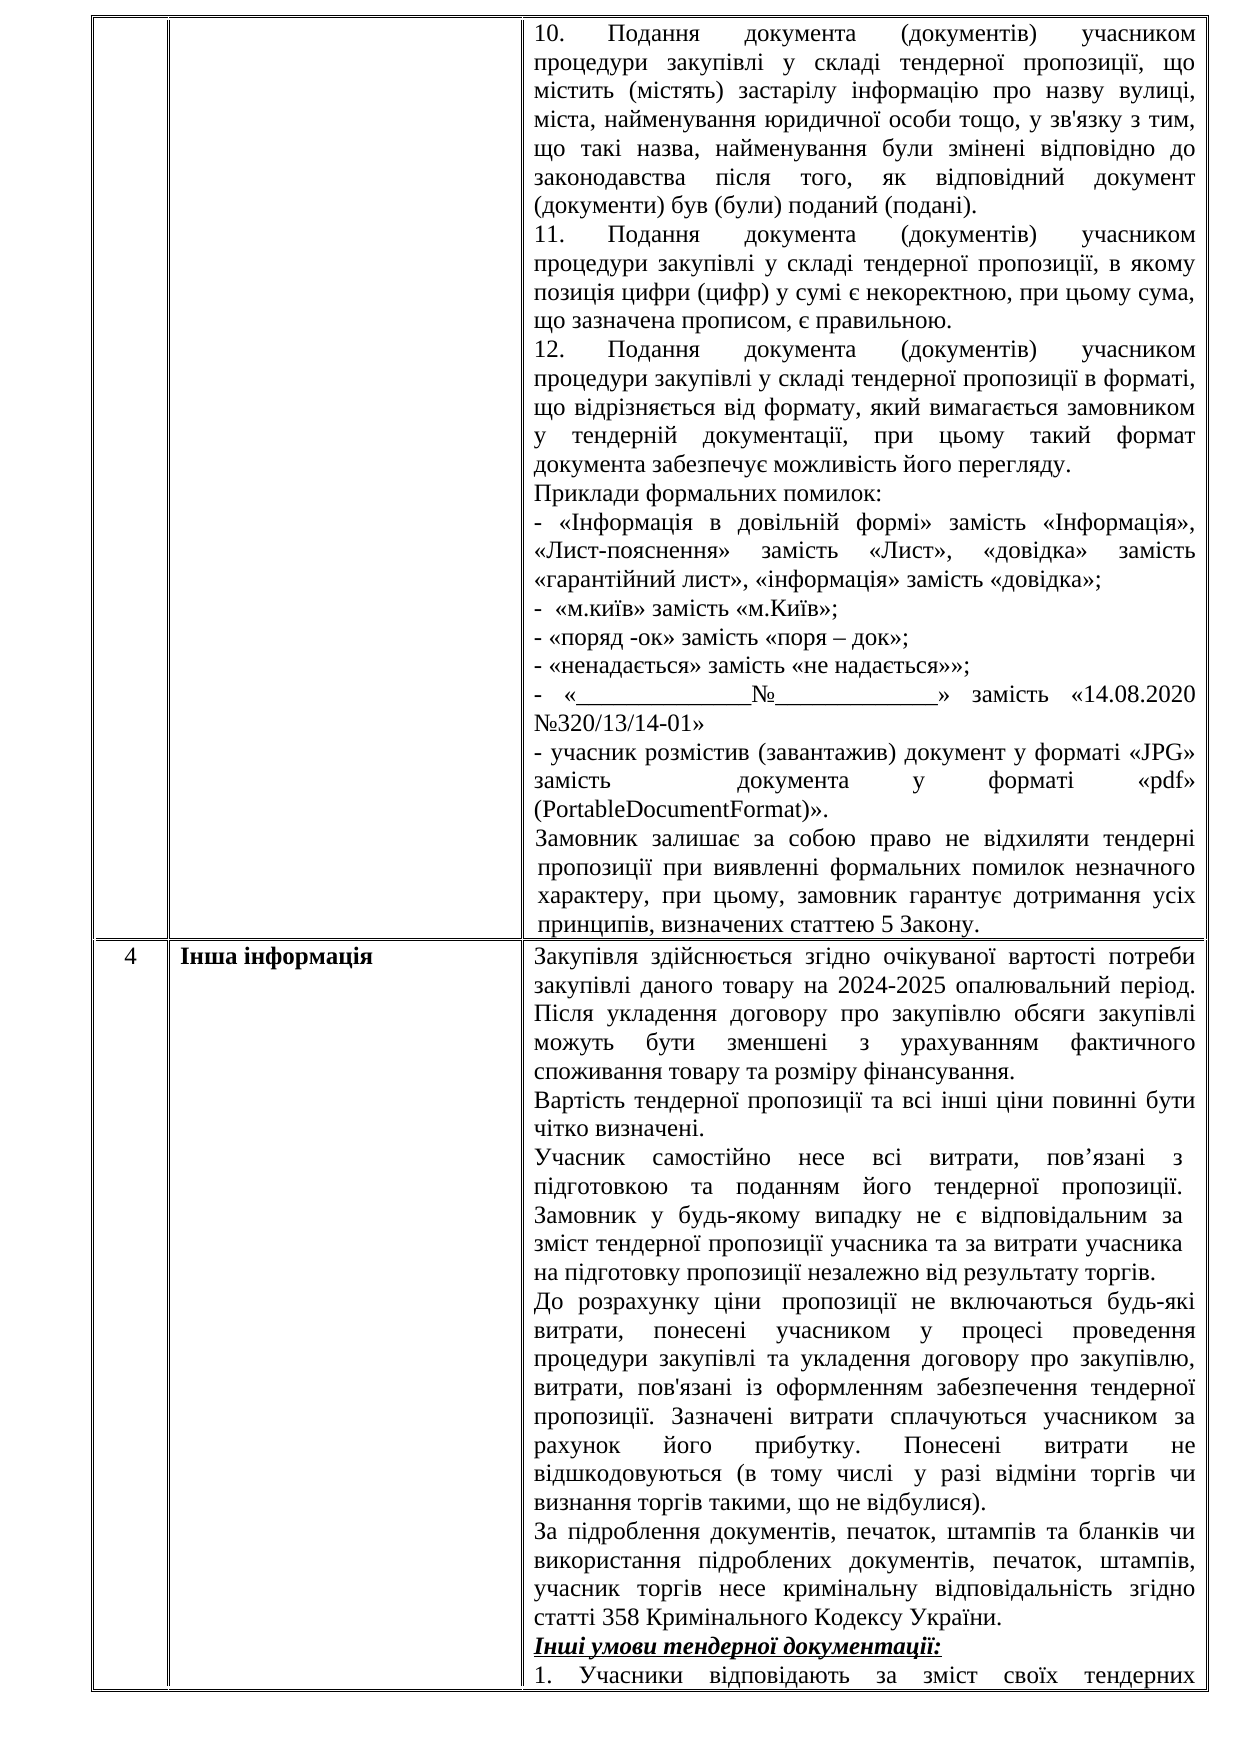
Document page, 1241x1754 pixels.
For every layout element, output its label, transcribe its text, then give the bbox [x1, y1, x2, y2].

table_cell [523, 938, 1207, 1688]
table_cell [523, 18, 1206, 938]
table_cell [169, 18, 522, 938]
table_cell Інша інформація [169, 941, 522, 1688]
table_cell 4 [92, 938, 168, 1688]
table_cell 3 [94, 18, 168, 938]
